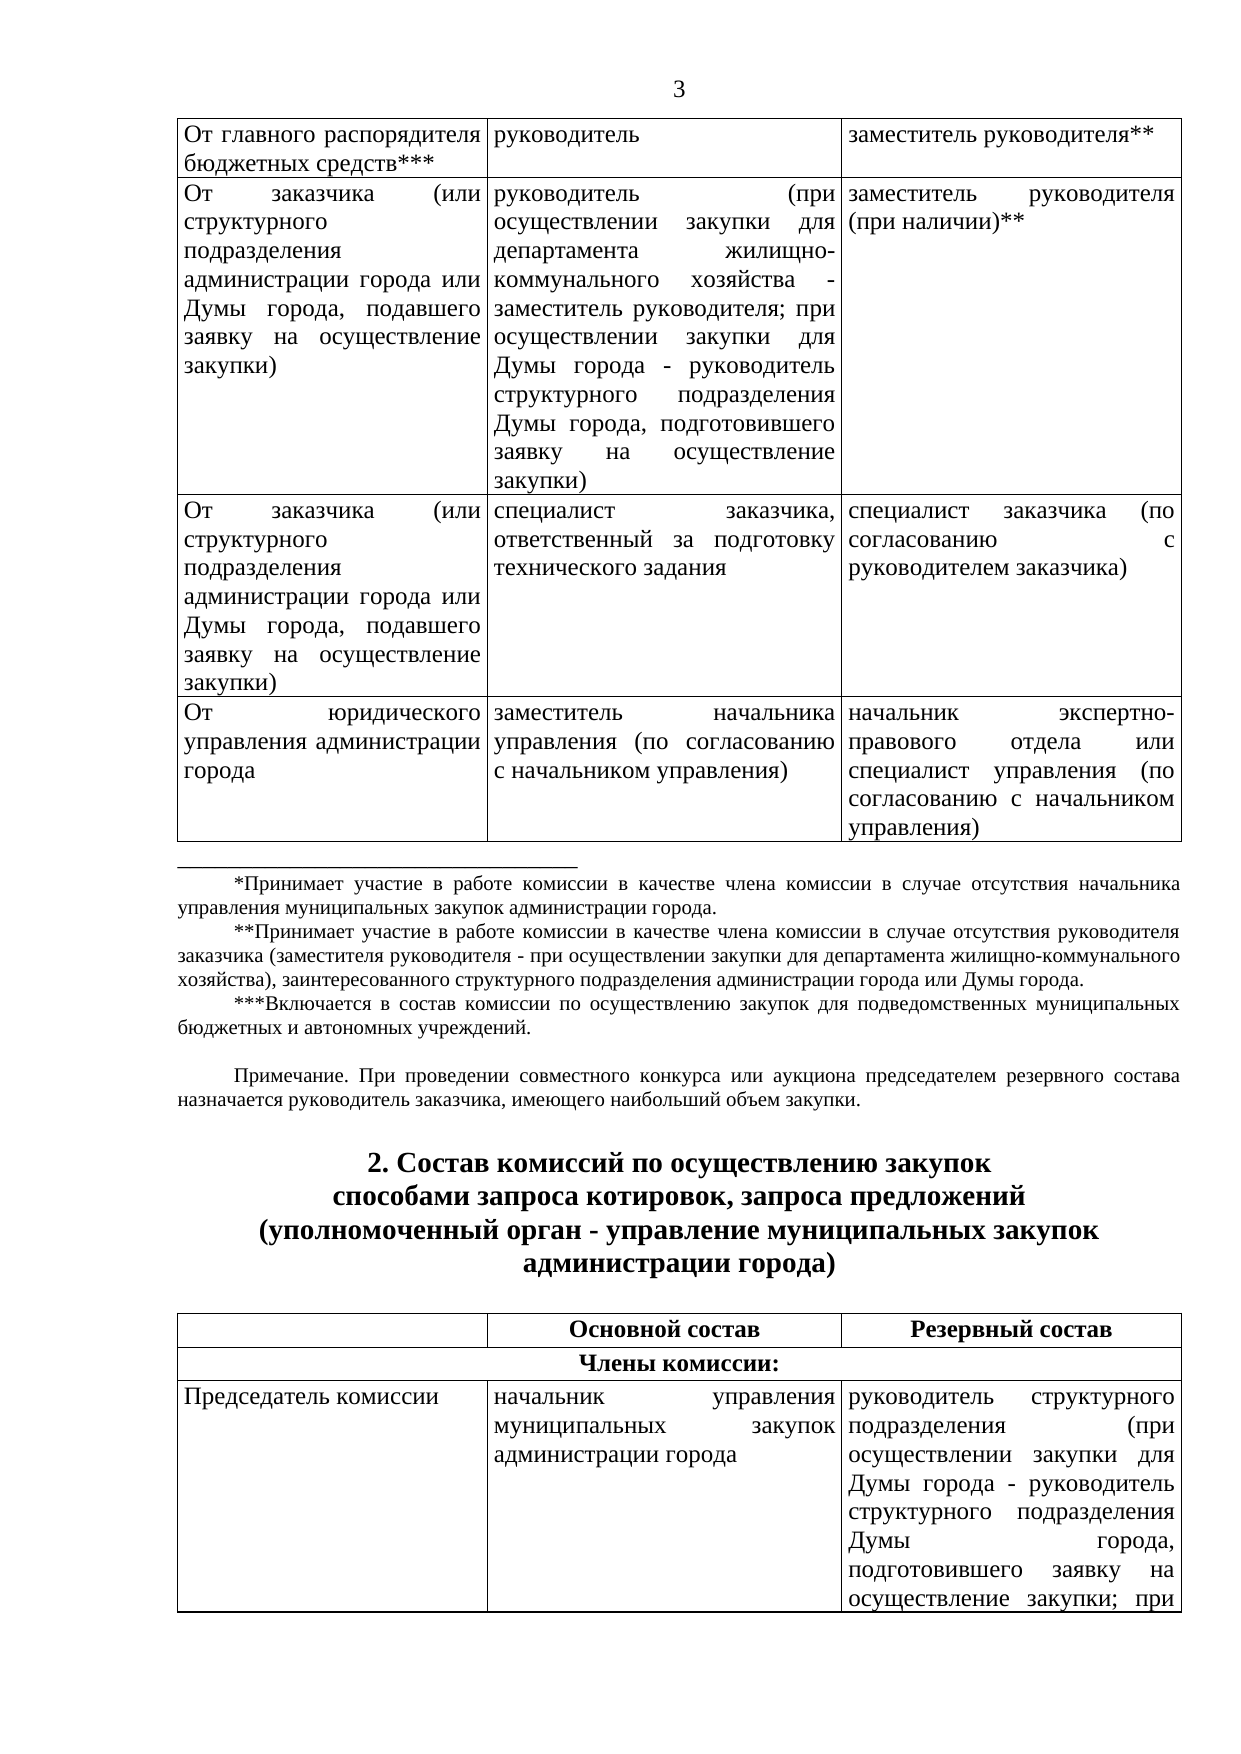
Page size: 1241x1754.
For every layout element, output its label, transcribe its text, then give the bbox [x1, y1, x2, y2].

table_cell От заказчика (или структурного подразделения администрации города или Думы города, подавшего заявку на осуществление закупки) [178, 178, 487, 494]
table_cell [178, 1381, 487, 1611]
table_cell От юридического управления администрации города [178, 697, 487, 841]
text 2. Состав комиссий по осуществлению закупок [177, 1145, 1181, 1178]
table_cell заместитель руководителя** [842, 119, 1181, 177]
text **Принимает участие в работе комиссии в качестве члена комиссии в случае отсутствия руководителя заказчика (заместителя руководителя - при осуществлении закупки для департамента жилищно-коммунального хозяйства), заинтересованного структурного подразделения администрации города или Думы города. [177, 919, 1181, 991]
table_header [178, 1314, 487, 1347]
table_cell заместитель руководителя (при наличии)** [842, 178, 1181, 494]
table_cell Члены комиссии: [178, 1348, 1181, 1380]
text (уполномоченный орган - управление муниципальных закупок [177, 1212, 1181, 1246]
table_cell От главного распорядителя бюджетных средств*** [178, 119, 487, 177]
text администрации города) [177, 1246, 1181, 1279]
table_cell начальник экспертно-правового отдела или специалист управления (по согласованию с начальником управления) [842, 697, 1181, 841]
table_header Резервный состав [842, 1314, 1181, 1347]
table_header Основной состав [488, 1314, 841, 1347]
table_cell специалист заказчика (по согласованию с руководителем заказчика) [842, 495, 1181, 696]
table_cell специалист заказчика, ответственный за подготовку технического задания [488, 495, 841, 696]
table_cell От заказчика (или структурного подразделения администрации города или Думы города, подавшего заявку на осуществление закупки) [178, 495, 487, 696]
table_cell заместитель начальника управления (по согласованию с начальником управления) [488, 697, 841, 841]
text *Принимает участие в работе комиссии в качестве члена комиссии в случае отсутствия начальника управления муниципальных закупок администрации города. [177, 871, 1181, 919]
text ________________________________ [177, 842, 1181, 871]
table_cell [488, 1381, 841, 1611]
text ***Включается в состав комиссии по осуществлению закупок для подведомственных муниципальных бюджетных и автономных учреждений. [177, 991, 1181, 1039]
text способами запроса котировок, запроса предложений [177, 1178, 1181, 1212]
text Примечание. При проведении совместного конкурса или аукциона председателем резервного состава назначается руководитель заказчика, имеющего наибольший объем закупки. [177, 1063, 1181, 1111]
table_cell руководитель [488, 119, 841, 177]
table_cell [842, 1381, 1181, 1611]
table_cell руководитель (при осуществлении закупки для департамента жилищно-коммунального хозяйства - заместитель руководителя; при осуществлении закупки для Думы города - руководитель структурного подразделения Думы города, подготовившего заявку на осуществление закупки) [488, 178, 841, 494]
